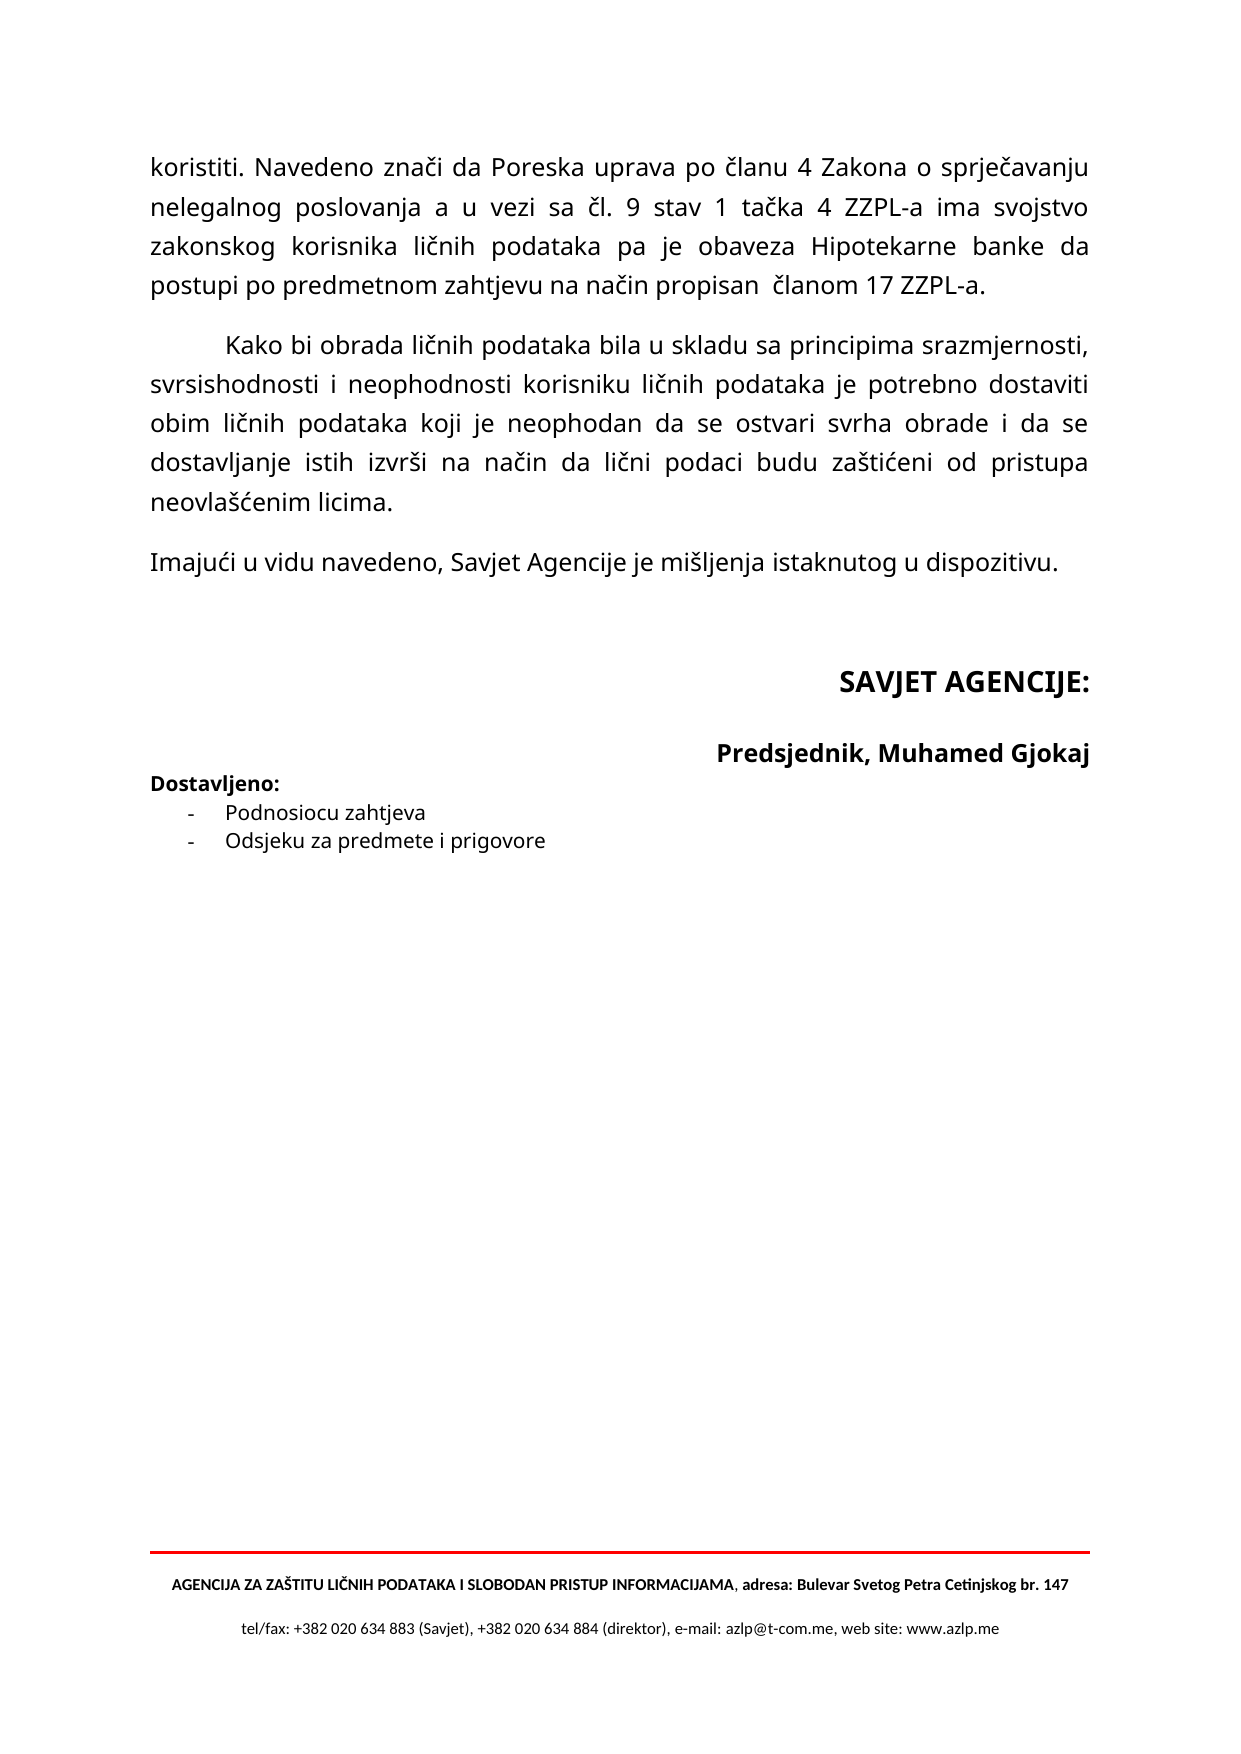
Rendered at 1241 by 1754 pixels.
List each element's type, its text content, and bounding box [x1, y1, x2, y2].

list Podnosiocu zahtjeva [187, 798, 1090, 826]
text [150, 150, 1090, 302]
text Kako bi obrada ličnih podataka bila u skladu sa principima srazmjernosti, svrsishodnosti i neophodnosti korisniku ličnih podataka je potrebno dostaviti obim ličnih podataka koji je neophodan da se ostvari svrha obrade i da se dostavljanje istih izvrši na način da lični podaci budu zaštićeni od pristupa neovlašćenim licima. [150, 327, 1090, 518]
text SAVJET AGENCIJE: [150, 662, 1090, 701]
list Odsjeku za predmete i prigovore [187, 826, 1090, 855]
text Predsjednik, Muhamed Gjokaj [150, 735, 1090, 769]
text Imajući u vidu navedeno, Savjet Agencije je mišljenja istaknutog u dispozitivu. [150, 544, 1090, 578]
text Dostavljeno: [150, 769, 1090, 798]
